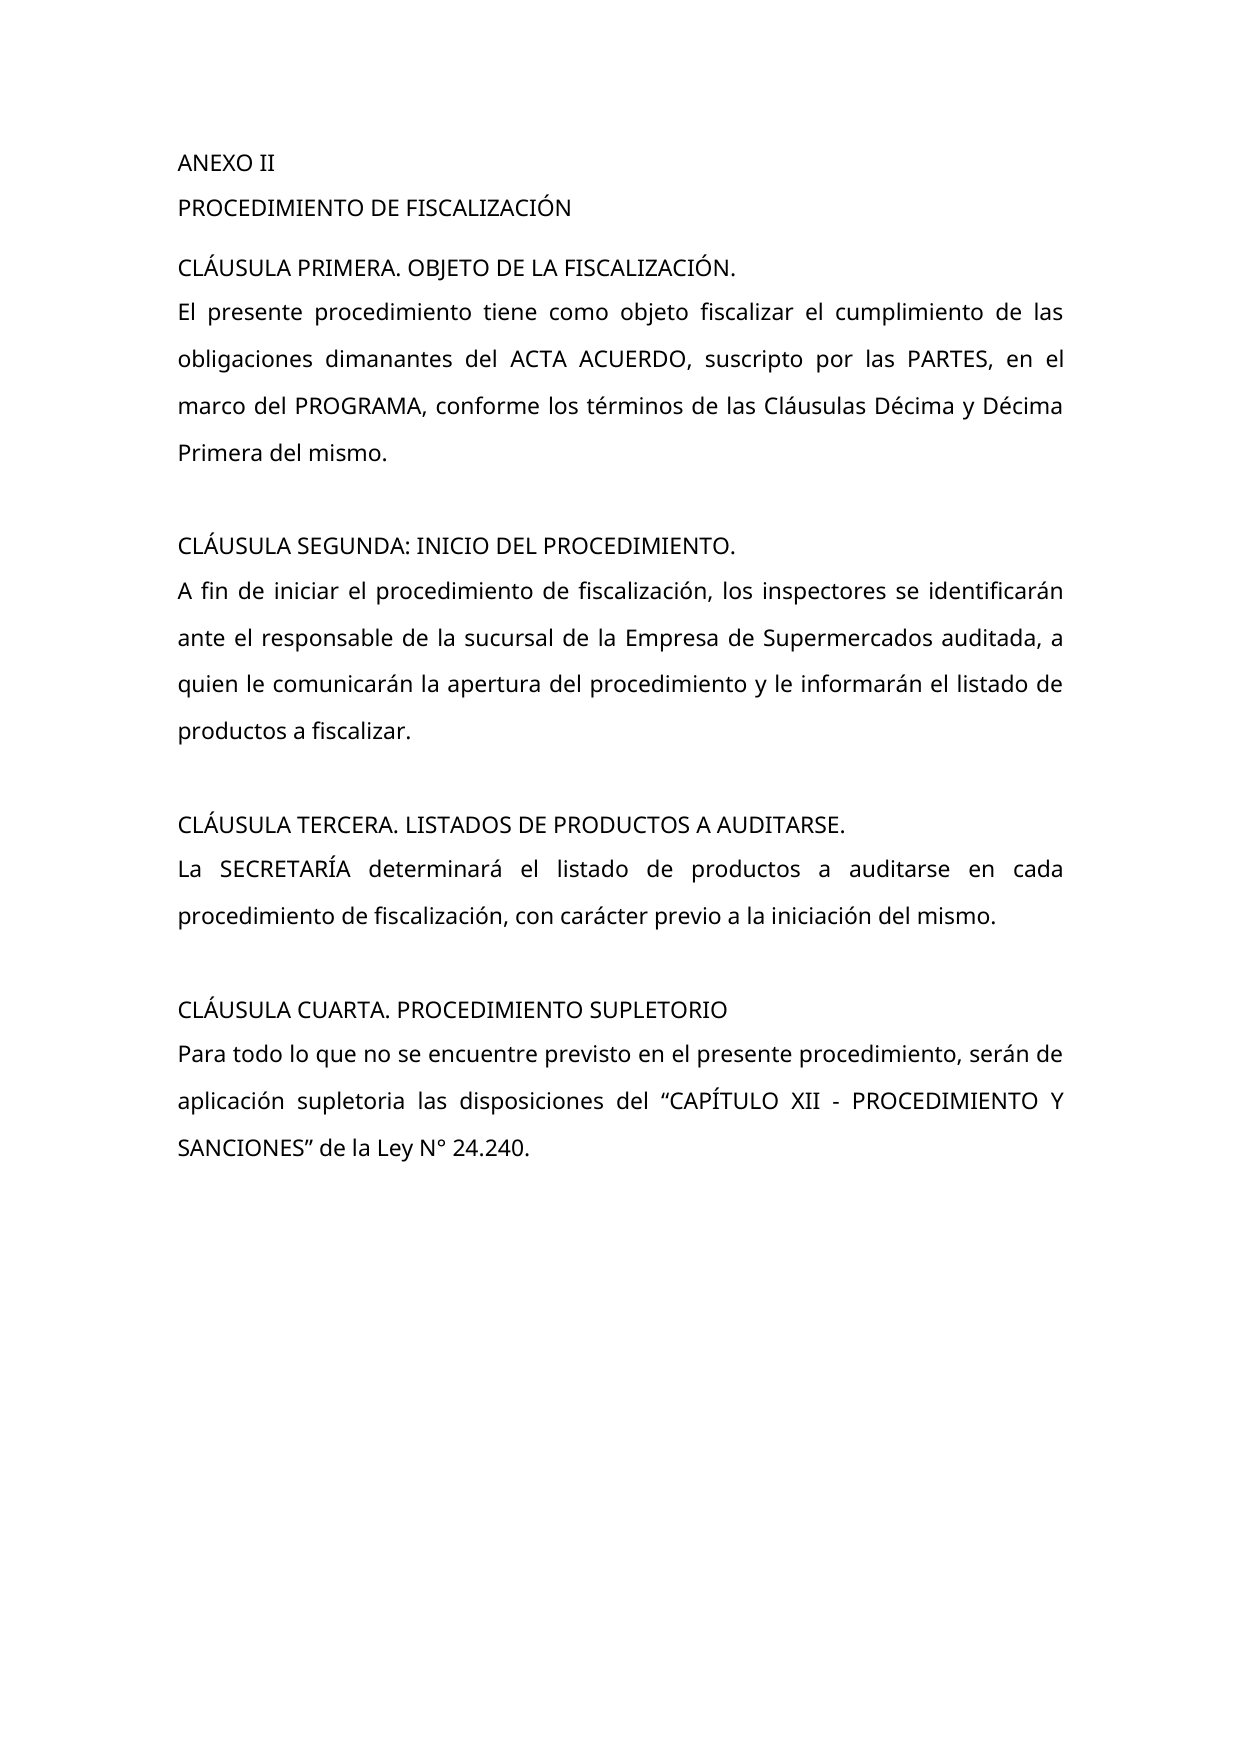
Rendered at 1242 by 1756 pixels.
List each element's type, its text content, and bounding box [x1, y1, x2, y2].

text Para todo lo que no se encuentre previsto en el presente procedimiento, serán de aplicación supletoria las disposiciones del “CAPÍTULO XII - PROCEDIMIENTO Y SANCIONES” de la Ley N° 24.240. [177, 1038, 1065, 1163]
text El presente procedimiento tiene como objeto fiscalizar el cumplimiento de las obligaciones dimanantes del ACTA ACUERDO, suscripto por las PARTES, en el marco del PROGRAMA, conforme los términos de las Cláusulas Décima y Décima Primera del mismo. [177, 296, 1065, 468]
text CLÁUSULA CUARTA. PROCEDIMIENTO SUPLETORIO [177, 994, 1164, 1025]
text CLÁUSULA TERCERA. LISTADOS DE PRODUCTOS A AUDITARSE. [177, 808, 1164, 840]
text A fin de iniciar el procedimiento de fiscalización, los inspectores se identificarán ante el responsable de la sucursal de la Empresa de Supermercados auditada, a quien le comunicarán la apertura del procedimiento y le informarán el listado de productos a fiscalizar. [177, 574, 1065, 746]
text PROCEDIMIENTO DE FISCALIZACIÓN [177, 192, 1164, 223]
text CLÁUSULA PRIMERA. OBJETO DE LA FISCALIZACIÓN. [177, 251, 1164, 283]
text CLÁUSULA SEGUNDA: INICIO DEL PROCEDIMIENTO. [177, 530, 1164, 561]
text La SECRETARÍA determinará el listado de productos a auditarse en cada procedimiento de fiscalización, con carácter previo a la iniciación del mismo. [177, 853, 1065, 931]
text ANEXO II [177, 147, 1164, 179]
